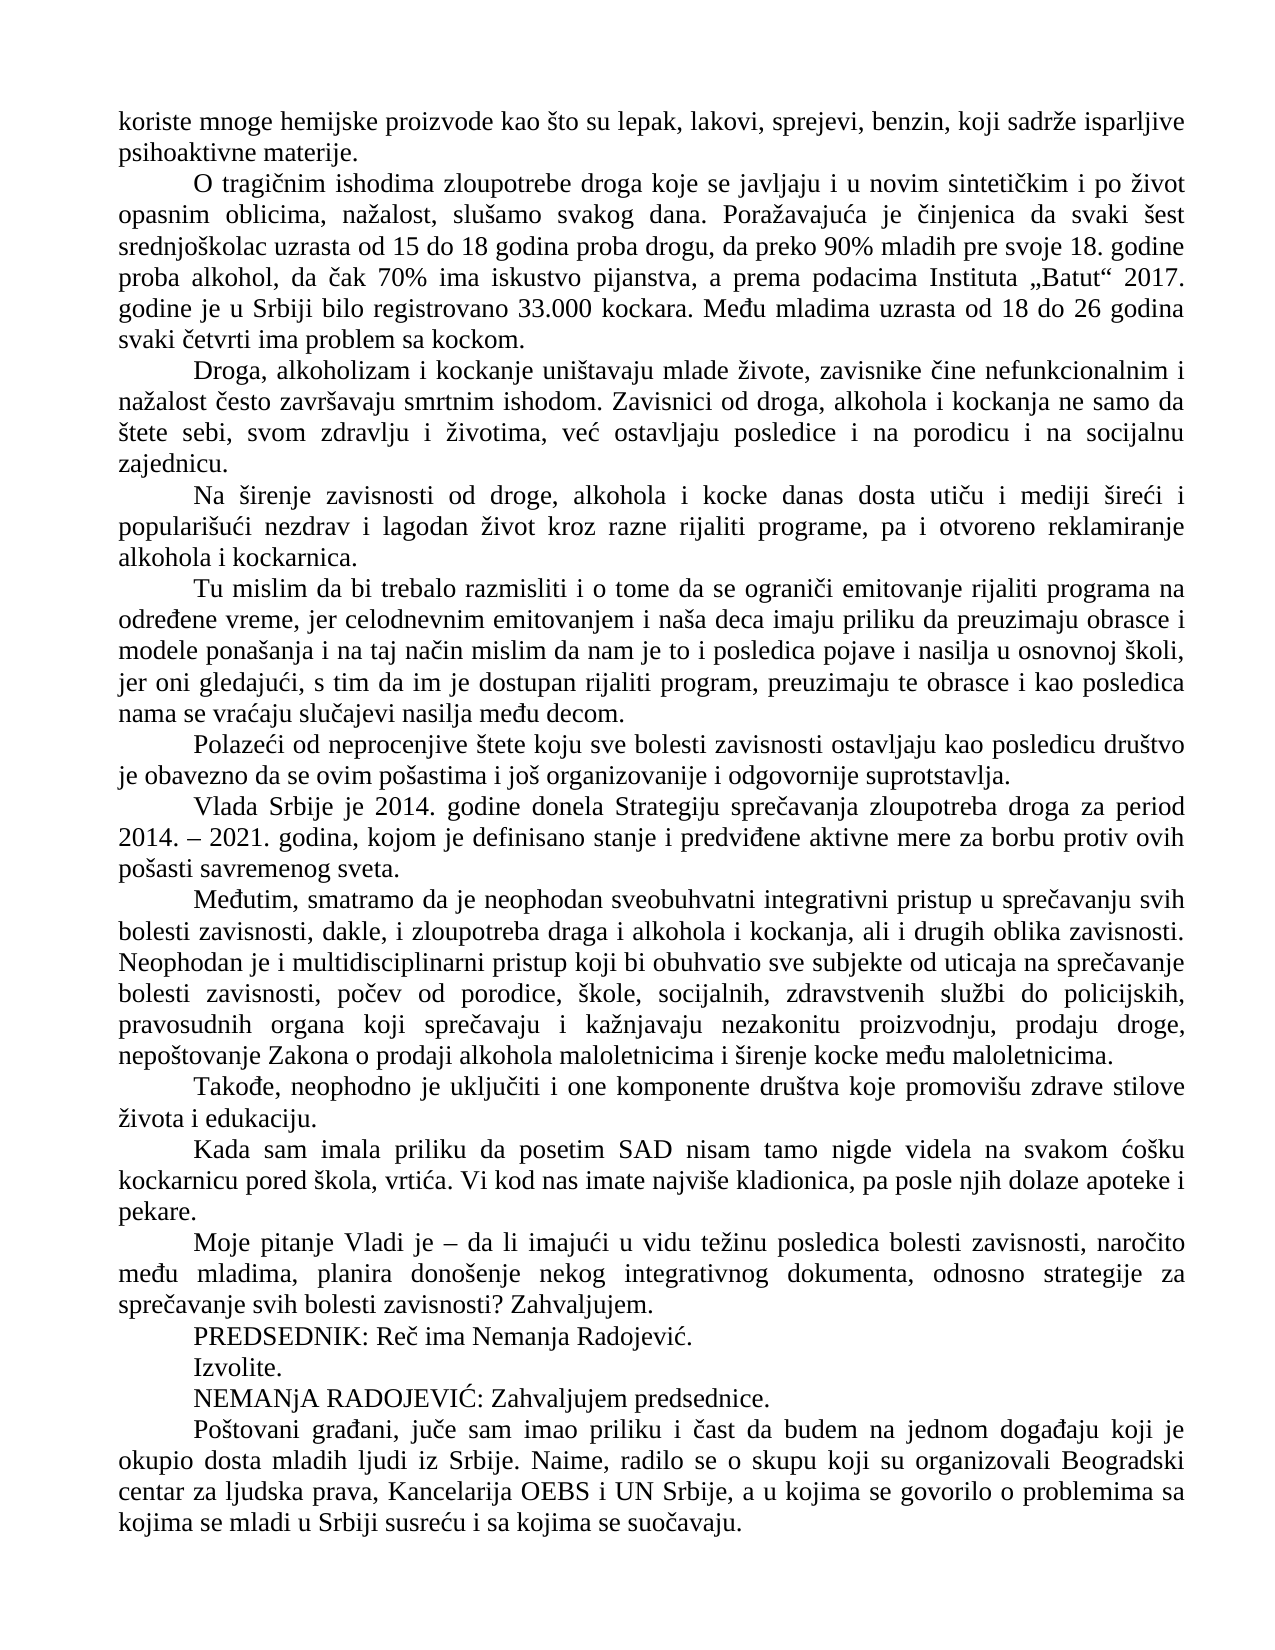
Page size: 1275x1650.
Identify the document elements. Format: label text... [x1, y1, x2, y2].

text O tragičnim ishodima zloupotrebe droga koje se javljaju i u novim sintetičkim i po život opasnim oblicima, nažalost, slušamo svakog dana. Poražavajuća je činjenica da svaki šest srednjoškolac uzrasta od 15 do 18 godina proba drogu, da preko 90% mladih pre svoje 18. godine proba alkohol, da čak 70% ima iskustvo pijanstva, a prema podacima Instituta „Batut“ 2017. godine je u Srbiji bilo registrovano 33.000 kockara. Među mladima uzrasta od 18 do 26 godina svaki četvrti ima problem sa kockom. [118, 167, 1186, 354]
text Polazeći od neprocenjive štete koju sve bolesti zavisnosti ostavljaju kao posledicu društvo je obavezno da se ovim pošastima i još organizovanije i odgovornije suprotstavlja. [118, 728, 1186, 790]
text Droga, alkoholizam i kockanje uništavaju mlade živote, zavisnike čine nefunkcionalnim i nažalost često završavaju smrtnim ishodom. Zavisnici od droga, alkohola i kockanja ne samo da štete sebi, svom zdravlju i životima, već ostavljaju posledice i na porodicu i na socijalnu zajednicu. [118, 354, 1186, 479]
text Tu mislim da bi trebalo razmisliti i o tome da se ograniči emitovanje rijaliti programa na određene vreme, jer celodnevnim emitovanjem i naša deca imaju priliku da preuzimaju obrasce i modele ponašanja i na taj način mislim da nam je to i posledica pojave i nasilja u osnovnoj školi, jer oni gledajući, s tim da im je dostupan rijaliti program, preuzimaju te obrasce i kao posledica nama se vraćaju slučajevi nasilja među decom. [118, 572, 1186, 728]
text Vlada Srbije je 2014. godine donela Strategiju sprečavanja zloupotreba droga za period 2014. – 2021. godina, kojom je definisano stanje i predviđene aktivne mere za borbu protiv ovih pošasti savremenog sveta. [118, 790, 1186, 884]
text Kada sam imala priliku da posetim SAD nisam tamo nigde videla na svakom ćošku kockarnicu pored škola, vrtića. Vi kod nas imate najviše kladionica, pa posle njih dolaze apoteke i pekare. [118, 1133, 1186, 1226]
text Izvolite. [118, 1351, 1186, 1382]
text Poštovani građani, juče sam imao priliku i čast da budem na jednom događaju koji je okupio dosta mladih ljudi iz Srbije. Naime, radilo se o skupu koji su organizovali Beogradski centar za ljudska prava, Kancelarija OEBS i UN Srbije, a u kojima se govorilo o problemima sa kojima se mladi u Srbiji susreću i sa kojima se suočavaju. [118, 1413, 1186, 1538]
text Međutim, smatramo da je neophodan sveobuhvatni integrativni pristup u sprečavanju svih bolesti zavisnosti, dakle, i zloupotreba draga i alkohola i kockanja, ali i drugih oblika zavisnosti. Neophodan je i multidisciplinarni pristup koji bi obuhvatio sve subjekte od uticaja na sprečavanje bolesti zavisnosti, počev od porodice, škole, socijalnih, zdravstvenih službi do policijskih, pravosudnih organa koji sprečavaju i kažnjavaju nezakonitu proizvodnju, prodaju droge, nepoštovanje Zakona o prodaji alkohola maloletnicima i širenje kocke među maloletnicima. [118, 884, 1186, 1071]
text Takođe, neophodno je uključiti i one komponente društva koje promovišu zdrave stilove života i edukaciju. [118, 1071, 1186, 1133]
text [118, 105, 1186, 167]
text Moje pitanje Vladi je – da li imajući u vidu težinu posledica bolesti zavisnosti, naročito među mladima, planira donošenje nekog integrativnog dokumenta, odnosno strategije za sprečavanje svih bolesti zavisnosti? Zahvaljujem. [118, 1226, 1186, 1320]
text Na širenje zavisnosti od droge, alkohola i kocke danas dosta utiču i mediji šireći i popularišući nezdrav i lagodan život kroz razne rijaliti programe, pa i otvoreno reklamiranje alkohola i kockarnica. [118, 479, 1186, 572]
text NEMANjA RADOJEVIĆ: Zahvaljujem predsednice. [118, 1382, 1186, 1413]
text PREDSEDNIK: Reč ima Nemanja Radojević. [118, 1320, 1186, 1351]
